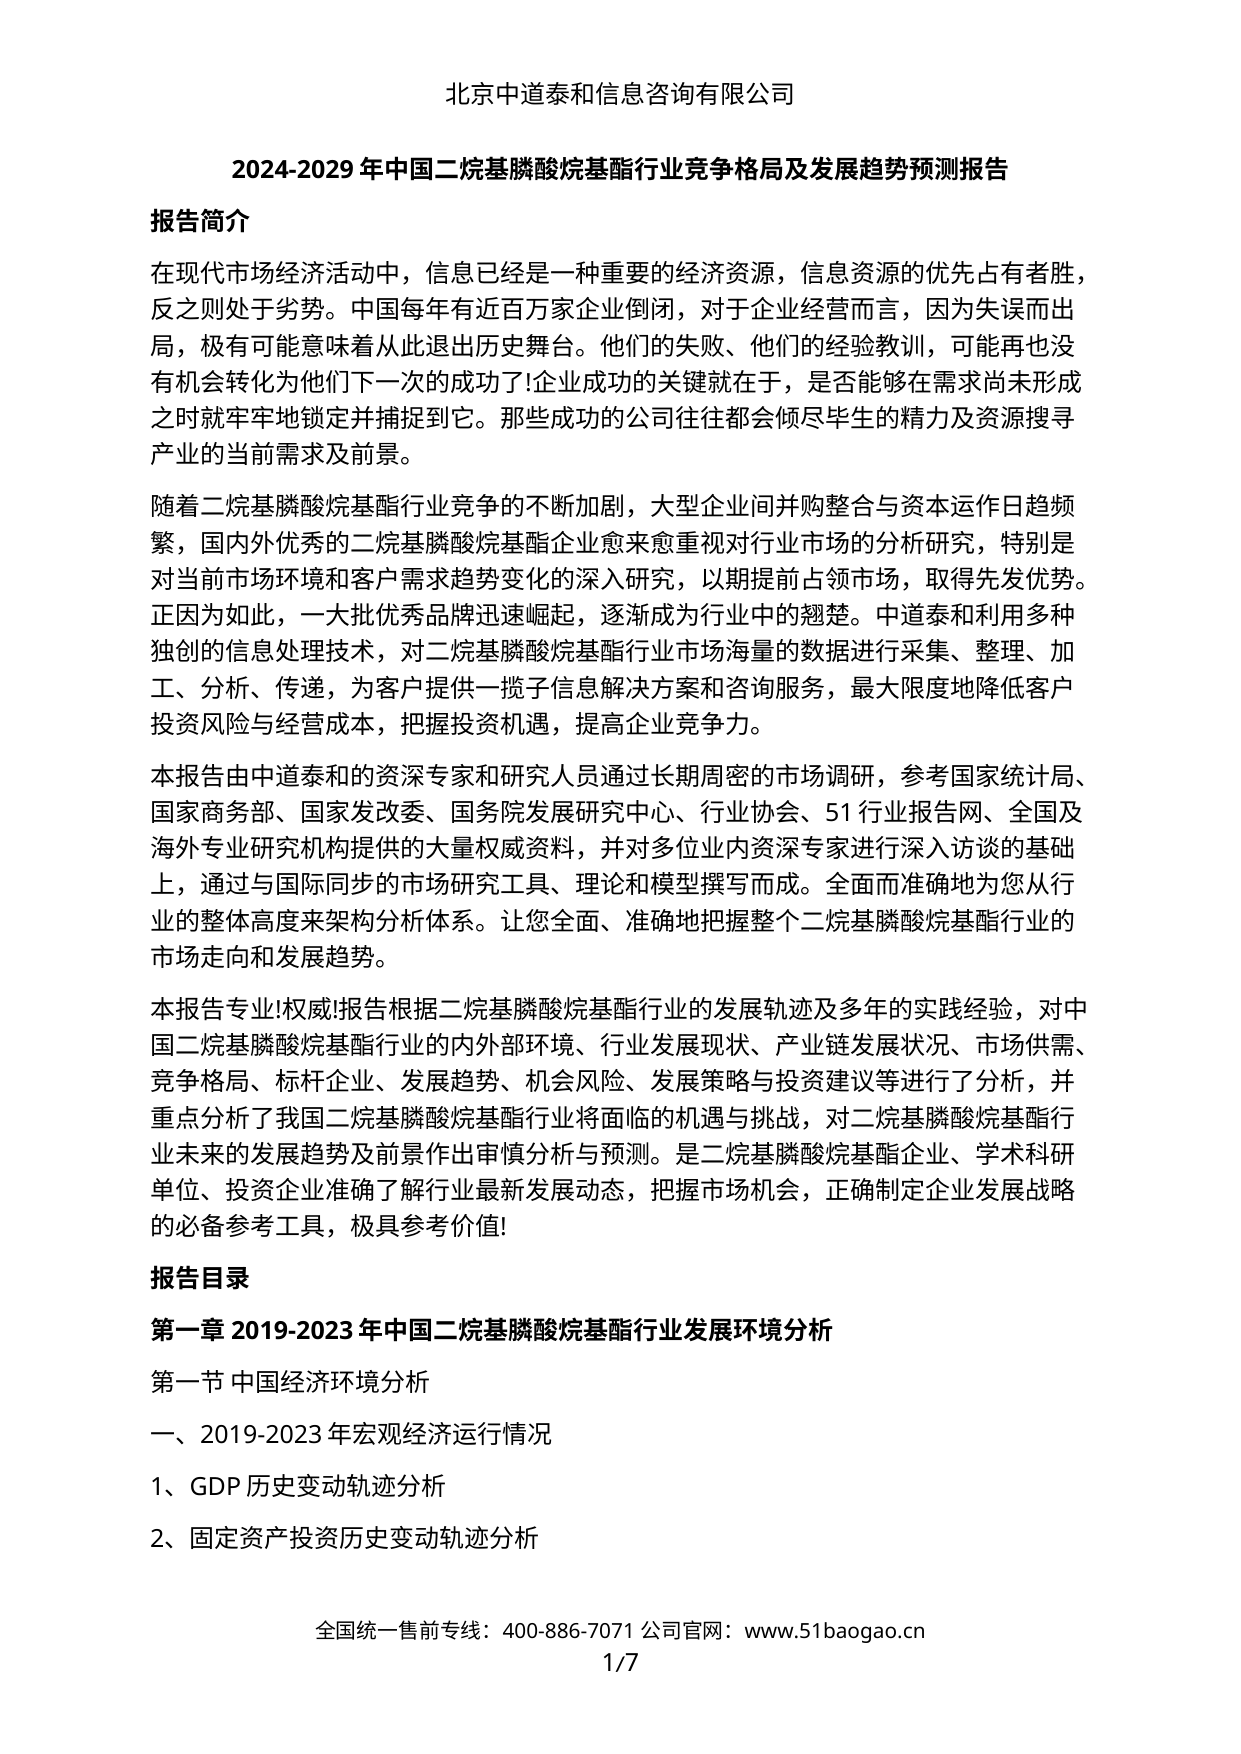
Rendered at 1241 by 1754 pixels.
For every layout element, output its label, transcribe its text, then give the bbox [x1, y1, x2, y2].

text 报告简介 [150, 202, 1090, 238]
text 一、2019-2023年宏观经济运行情况 [150, 1414, 1090, 1451]
text 本报告由中道泰和的资深专家和研究人员通过长期周密的市场调研，参考国家统计局、国家商务部、国家发改委、国务院发展研究中心、行业协会、51行业报告网、全国及海外专业研究机构提供的大量权威资料，并对多位业内资深专家进行深入访谈的基础上，通过与国际同步的市场研究工具、理论和模型撰写而成。全面而准确地为您从行业的整体高度来架构分析体系。让您全面、准确地把握整个二烷基膦酸烷基酯行业的市场走向和发展趋势。 [150, 756, 1090, 974]
text 本报告专业!权威!报告根据二烷基膦酸烷基酯行业的发展轨迹及多年的实践经验，对中国二烷基膦酸烷基酯行业的内外部环境、行业发展现状、产业链发展状况、市场供需、竞争格局、标杆企业、发展趋势、机会风险、发展策略与投资建议等进行了分析，并重点分析了我国二烷基膦酸烷基酯行业将面临的机遇与挑战，对二烷基膦酸烷基酯行业未来的发展趋势及前景作出审慎分析与预测。是二烷基膦酸烷基酯企业、学术科研单位、投资企业准确了解行业最新发展动态，把握市场机会，正确制定企业发展战略的必备参考工具，极具参考价值! [150, 989, 1090, 1243]
text 2024-2029年中国二烷基膦酸烷基酯行业竞争格局及发展趋势预测报告 [150, 150, 1090, 186]
text 随着二烷基膦酸烷基酯行业竞争的不断加剧，大型企业间并购整合与资本运作日趋频繁，国内外优秀的二烷基膦酸烷基酯企业愈来愈重视对行业市场的分析研究，特别是对当前市场环境和客户需求趋势变化的深入研究，以期提前占领市场，取得先发优势。正因为如此，一大批优秀品牌迅速崛起，逐渐成为行业中的翘楚。中道泰和利用多种独创的信息处理技术，对二烷基膦酸烷基酯行业市场海量的数据进行采集、整理、加工、分析、传递，为客户提供一揽子信息解决方案和咨询服务，最大限度地降低客户投资风险与经营成本，把握投资机遇，提高企业竞争力。 [150, 487, 1090, 741]
text 报告目录 [150, 1259, 1090, 1295]
text 第一章 2019-2023年中国二烷基膦酸烷基酯行业发展环境分析 [150, 1311, 1090, 1347]
text 1、GDP历史变动轨迹分析 [150, 1466, 1090, 1502]
text 第一节 中国经济环境分析 [150, 1362, 1090, 1399]
text 在现代市场经济活动中，信息已经是一种重要的经济资源，信息资源的优先占有者胜，反之则处于劣势。中国每年有近百万家企业倒闭，对于企业经营而言，因为失误而出局，极有可能意味着从此退出历史舞台。他们的失败、他们的经验教训，可能再也没有机会转化为他们下一次的成功了!企业成功的关键就在于，是否能够在需求尚未形成之时就牢牢地锁定并捕捉到它。那些成功的公司往往都会倾尽毕生的精力及资源搜寻产业的当前需求及前景。 [150, 254, 1090, 471]
text 2、固定资产投资历史变动轨迹分析 [150, 1518, 1090, 1554]
